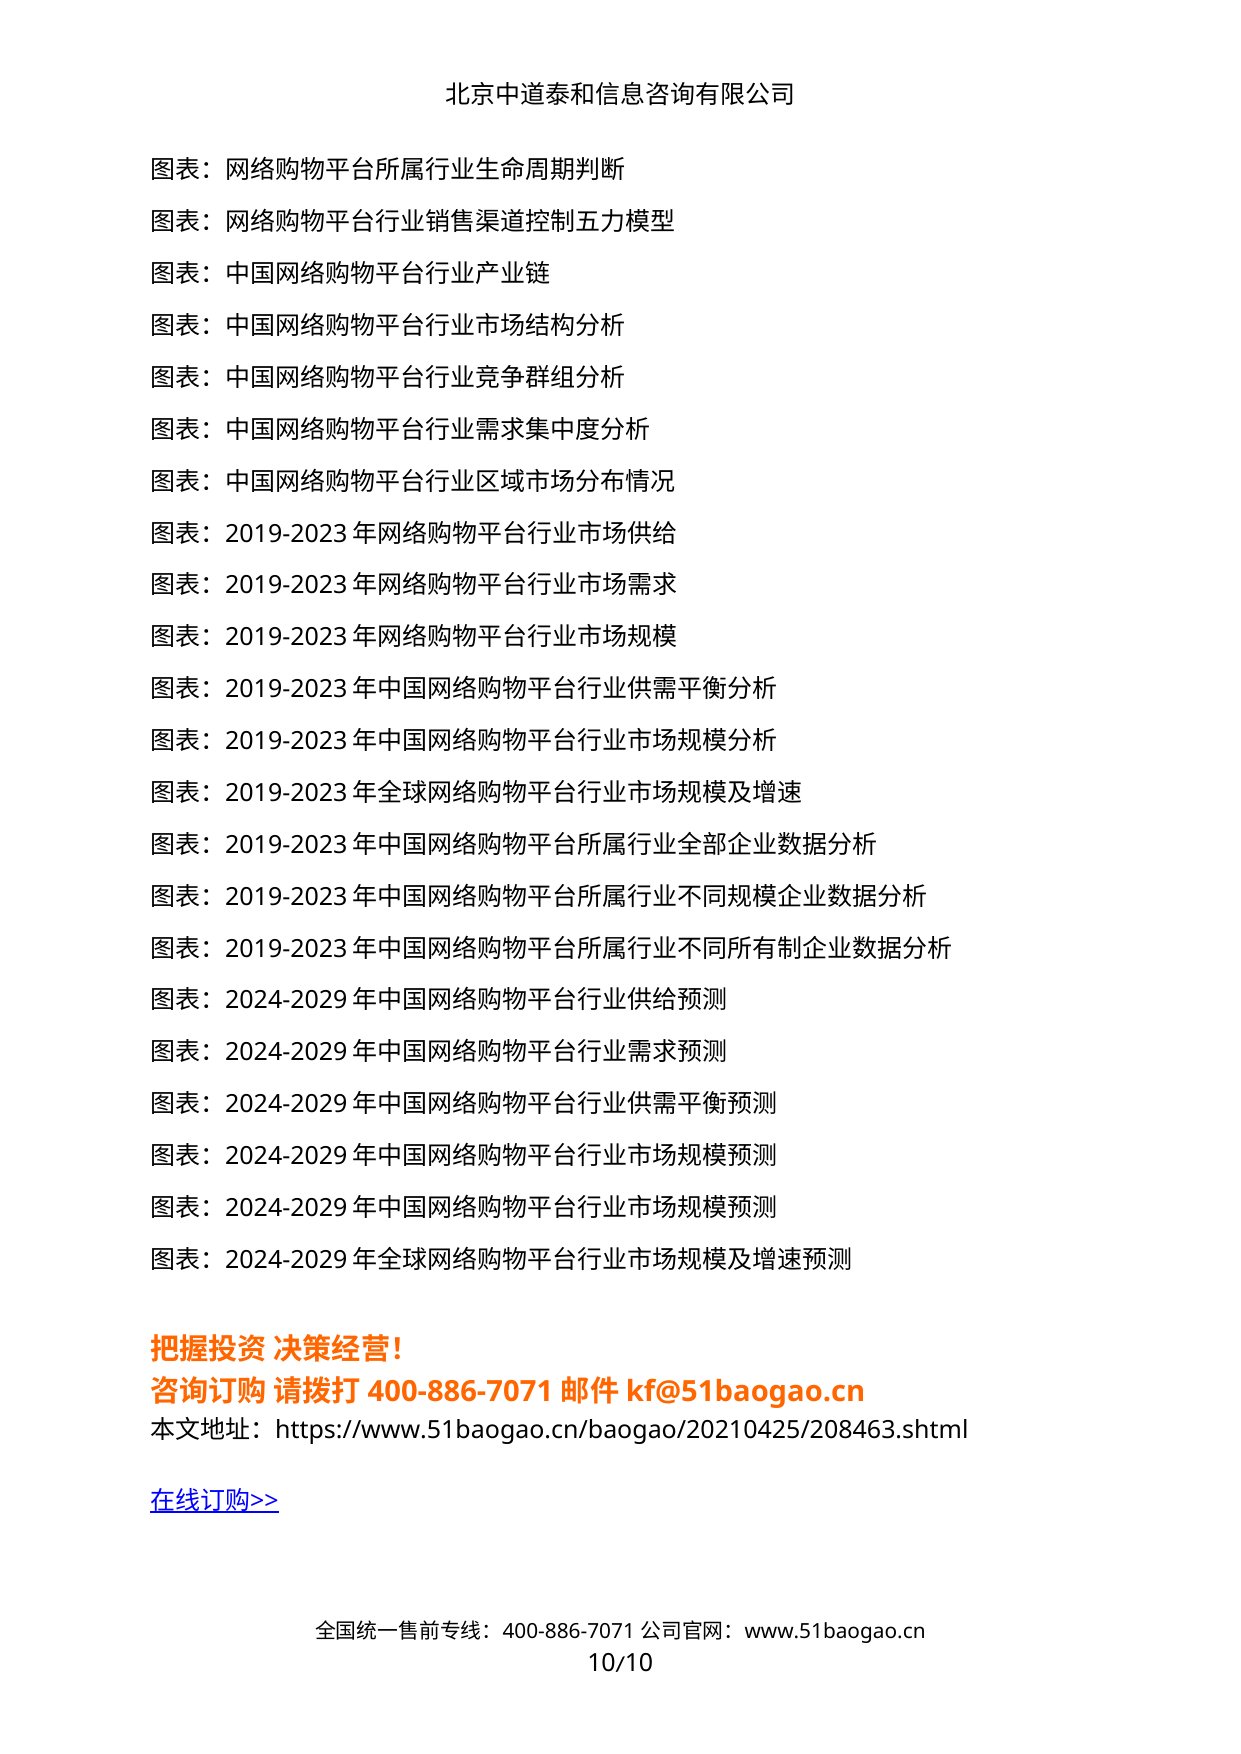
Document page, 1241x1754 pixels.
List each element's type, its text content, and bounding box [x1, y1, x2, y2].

text 图表：2024-2029年中国网络购物平台行业市场规模预测 [150, 1187, 1090, 1224]
text 图表：2019-2023年中国网络购物平台所属行业全部企业数据分析 [150, 824, 1090, 861]
text 图表：网络购物平台行业销售渠道控制五力模型 [150, 202, 1090, 238]
text 图表：2019-2023年网络购物平台行业市场供给 [150, 513, 1090, 549]
text 图表：2019-2023年中国网络购物平台行业供需平衡分析 [150, 669, 1090, 705]
text 图表：中国网络购物平台行业需求集中度分析 [150, 409, 1090, 446]
text 图表：中国网络购物平台行业市场结构分析 [150, 306, 1090, 342]
text 图表：2019-2023年网络购物平台行业市场需求 [150, 565, 1090, 601]
text 图表：2024-2029年中国网络购物平台行业供给预测 [150, 980, 1090, 1016]
text 图表：2019-2023年中国网络购物平台所属行业不同所有制企业数据分析 [150, 928, 1090, 964]
text 图表：网络购物平台所属行业生命周期判断 [150, 150, 1090, 186]
text 图表：2024-2029年中国网络购物平台行业需求预测 [150, 1032, 1090, 1068]
text 图表：2019-2023年网络购物平台行业市场规模 [150, 617, 1090, 653]
text 把握投资 决策经营！咨询订购 请拨打 400-886-7071 邮件 kf@51baogao.cn本文地址：https://www.51baogao.cn/baogao/20210425/208463.shtml [150, 1291, 1090, 1446]
text 图表：2019-2023年中国网络购物平台所属行业不同规模企业数据分析 [150, 876, 1090, 912]
text 图表：中国网络购物平台行业区域市场分布情况 [150, 461, 1090, 497]
text 图表：2019-2023年全球网络购物平台行业市场规模及增速 [150, 772, 1090, 809]
text 图表：中国网络购物平台行业产业链 [150, 254, 1090, 290]
text 图表：2024-2029年全球网络购物平台行业市场规模及增速预测 [150, 1239, 1090, 1276]
text 图表：2024-2029年中国网络购物平台行业供需平衡预测 [150, 1084, 1090, 1120]
text 在线订购>> [150, 1446, 1090, 1517]
text 图表：2024-2029年中国网络购物平台行业市场规模预测 [150, 1136, 1090, 1172]
text 图表：2019-2023年中国网络购物平台行业市场规模分析 [150, 721, 1090, 757]
text 图表：中国网络购物平台行业竞争群组分析 [150, 357, 1090, 394]
